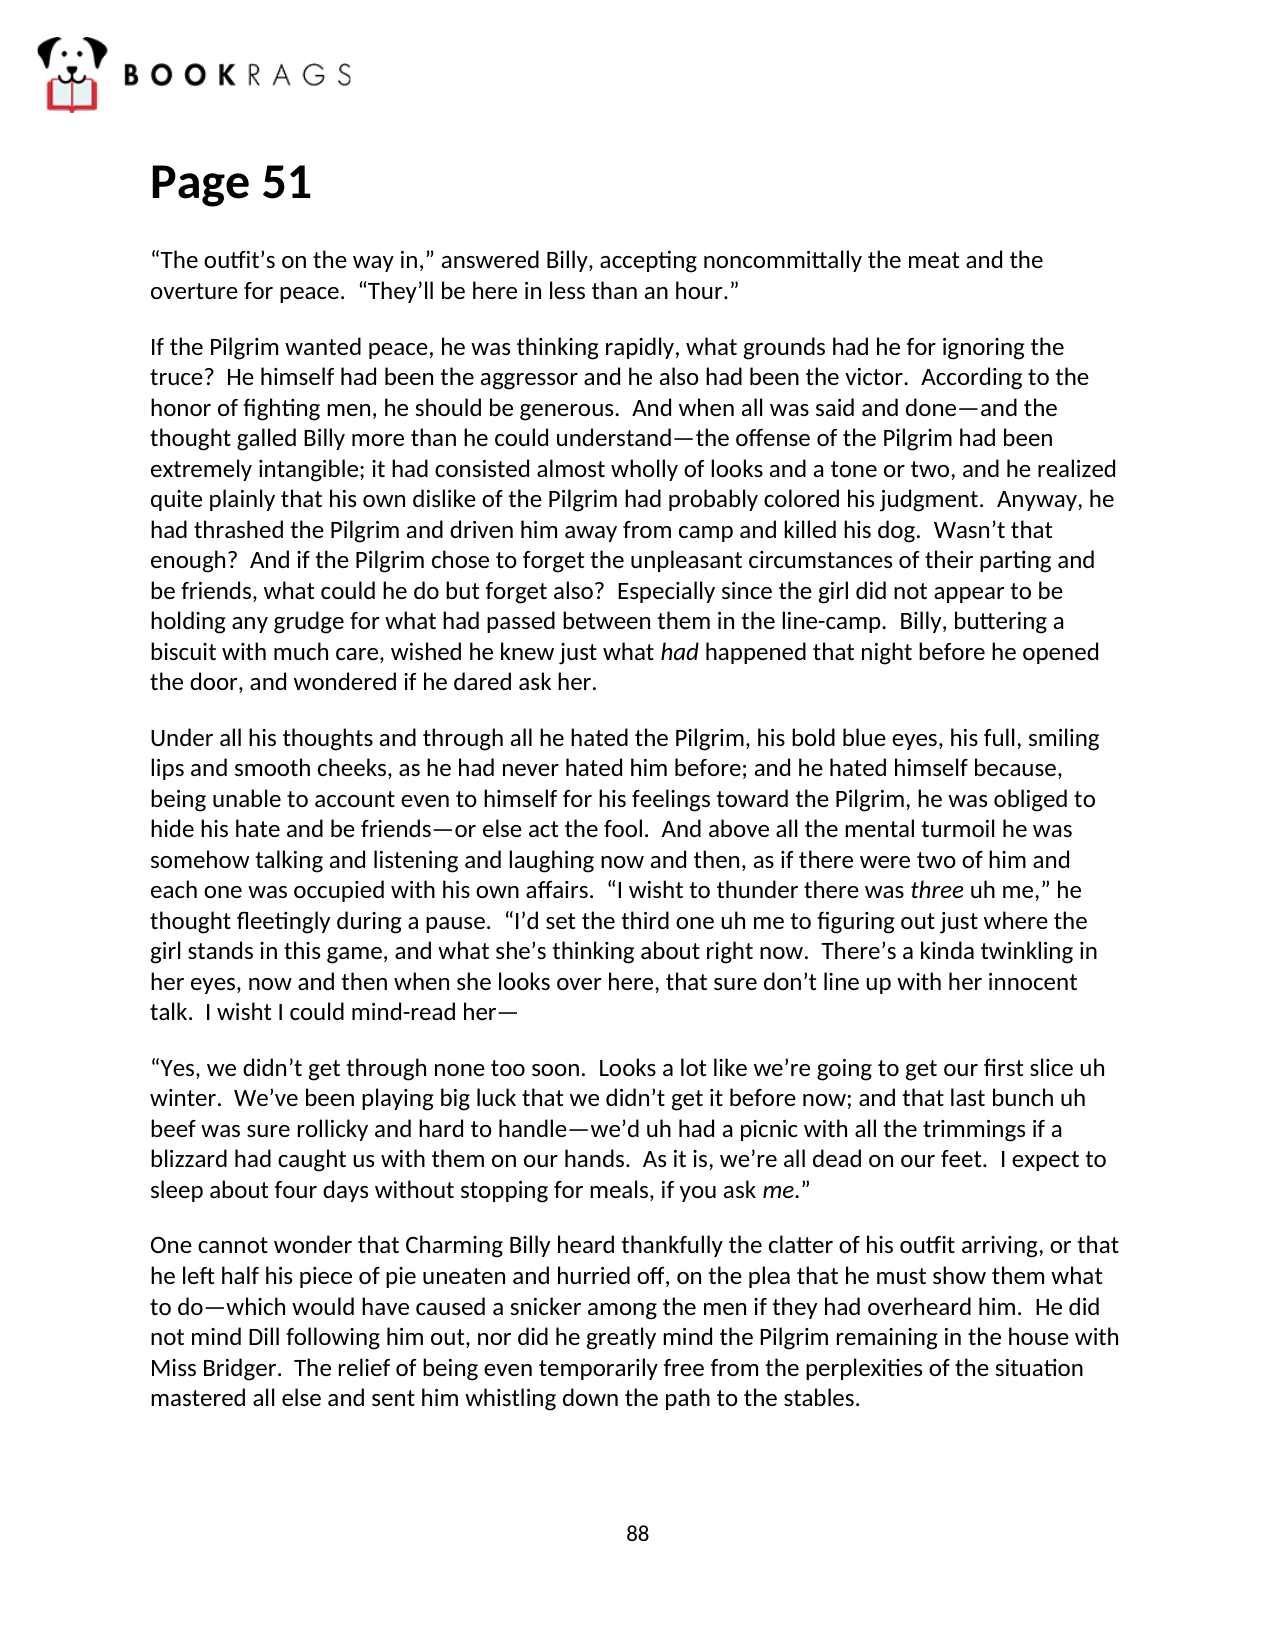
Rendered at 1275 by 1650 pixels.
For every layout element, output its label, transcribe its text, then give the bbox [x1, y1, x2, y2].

text Page 51 [150, 150, 1125, 211]
text “The outfit’s on the way in,” answered Billy, accepting noncommittally the meat and the overture for peace. “They’ll be here in less than an hour.” [150, 244, 1125, 306]
text Under all his thoughts and through all he hated the Pilgrim, his bold blue eyes, his full, smiling lips and smooth cheeks, as he had never hated him before; and he hated himself because, being unable to account even to himself for his feelings toward the Pilgrim, he was obliged to hide his hate and be friends—­or else act the fool. And above all the mental turmoil he was somehow talking and listening and laughing now and then, as if there were two of him and each one was occupied with his own affairs. “I wisht to thunder there was three uh me,” he thought fleetingly during a pause. “I’d set the third one uh me to figuring out just where the girl stands in this game, and what she’s thinking about right now. There’s a kinda twinkling in her eyes, now and then when she looks over here, that sure don’t line up with her innocent talk. I wisht I could mind-read her—­ [150, 722, 1125, 1027]
text One cannot wonder that Charming Billy heard thankfully the clatter of his outfit arriving, or that he left half his piece of pie uneaten and hurried off, on the plea that he must show them what to do—­which would have caused a snicker among the men if they had overheard him. He did not mind Dill following him out, nor did he greatly mind the Pilgrim remaining in the house with Miss Bridger. The relief of being even temporarily free from the perplexities of the situation mastered all else and sent him whistling down the path to the stables. [150, 1230, 1125, 1413]
text “Yes, we didn’t get through none too soon. Looks a lot like we’re going to get our first slice uh winter. We’ve been playing big luck that we didn’t get it before now; and that last bunch uh beef was sure rollicky and hard to handle—­we’d uh had a picnic with all the trimmings if a blizzard had caught us with them on our hands. As it is, we’re all dead on our feet. I expect to sleep about four days without stopping for meals, if you ask me.” [150, 1052, 1125, 1205]
text If the Pilgrim wanted peace, he was thinking rapidly, what grounds had he for ignoring the truce? He himself had been the aggressor and he also had been the victor. According to the honor of fighting men, he should be generous. And when all was said and done—­and the thought galled Billy more than he could understand—­the offense of the Pilgrim had been extremely intangible; it had consisted almost wholly of looks and a tone or two, and he realized quite plainly that his own dislike of the Pilgrim had probably colored his judgment. Anyway, he had thrashed the Pilgrim and driven him away from camp and killed his dog. Wasn’t that enough? And if the Pilgrim chose to forget the unpleasant circumstances of their parting and be friends, what could he do but forget also? Especially since the girl did not appear to be holding any grudge for what had passed between them in the line-camp. Billy, buttering a biscuit with much care, wished he knew just what had happened that night before he opened the door, and wondered if he dared ask her. [150, 331, 1125, 697]
picture [37, 37, 351, 113]
